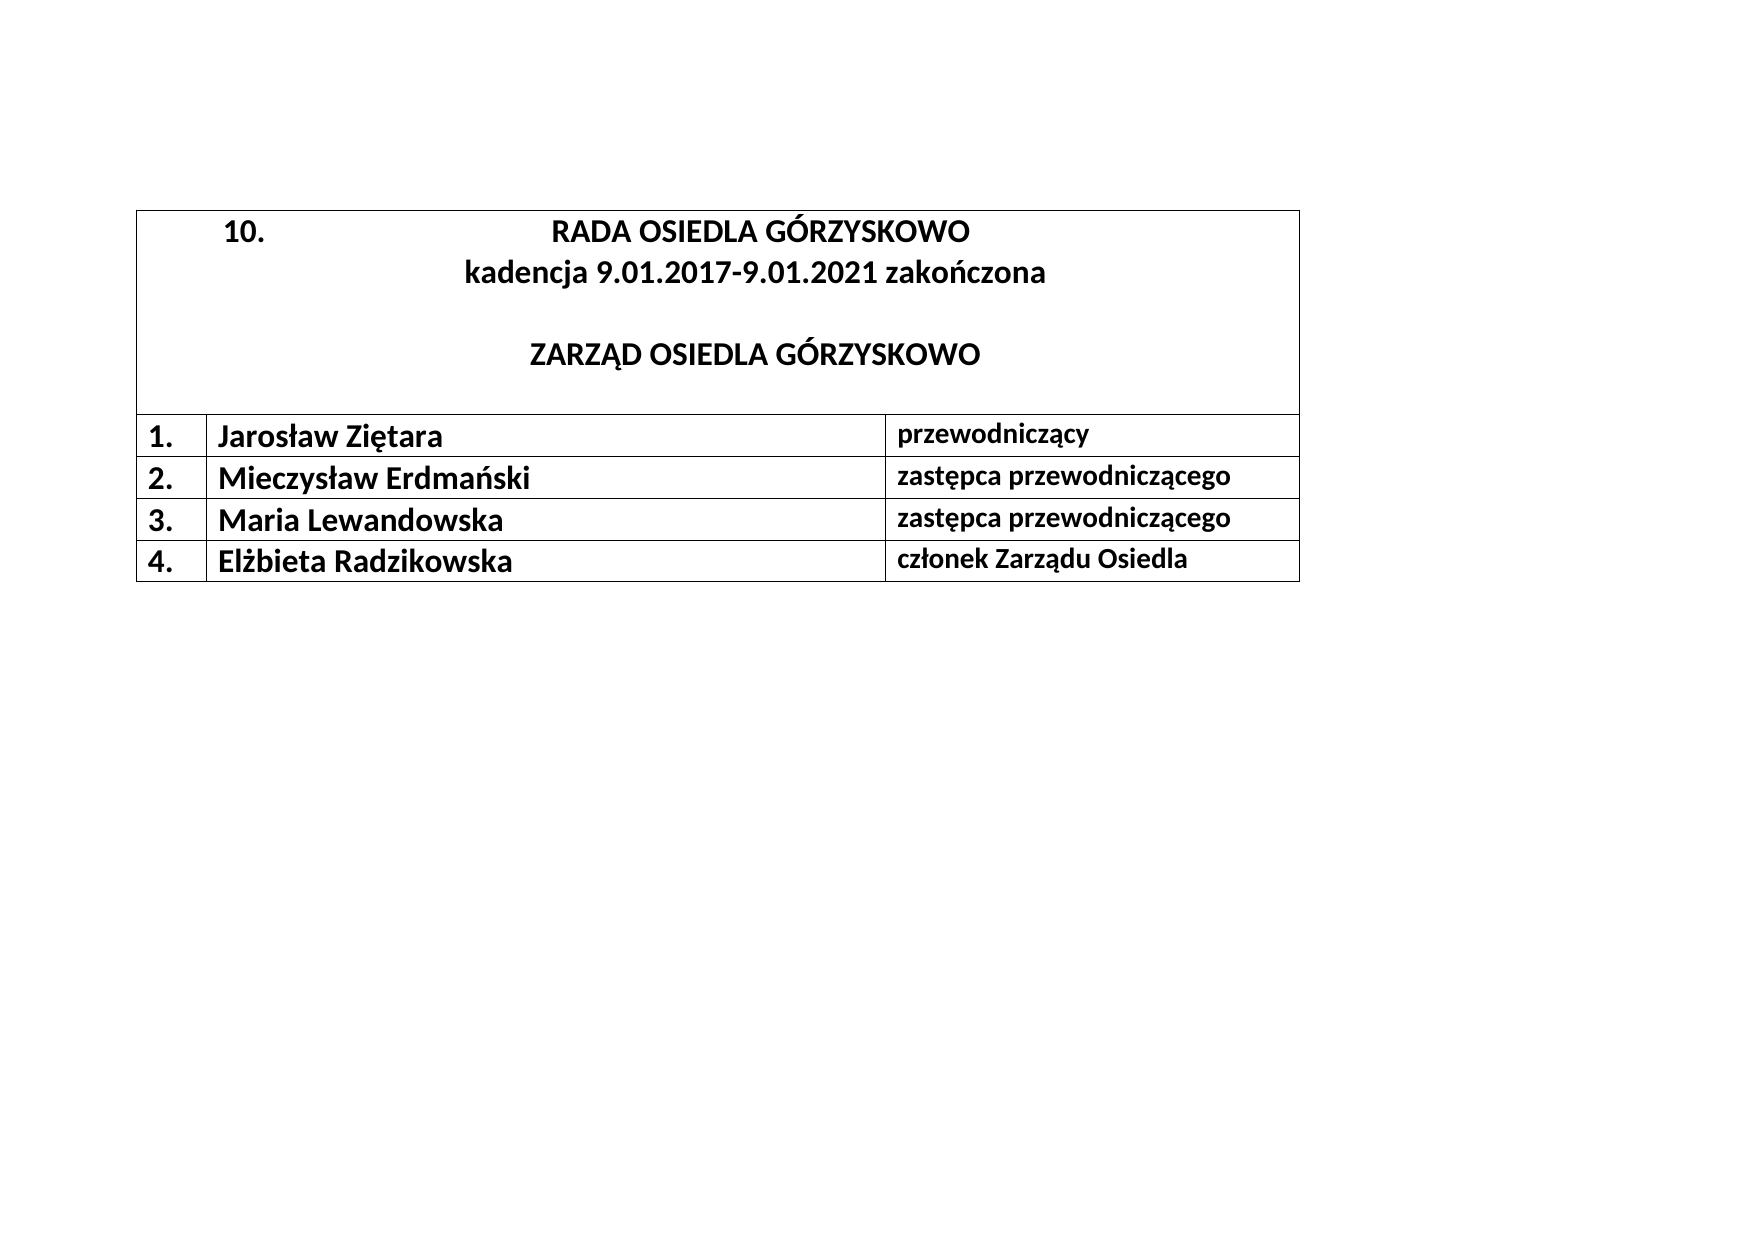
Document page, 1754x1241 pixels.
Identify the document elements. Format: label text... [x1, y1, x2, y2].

table_cell Jarosław Ziętara [207, 415, 885, 456]
table_cell Mieczysław Erdmański [207, 457, 885, 498]
table_cell 4. [137, 541, 206, 581]
table_cell zastępca przewodniczącego [886, 457, 1299, 498]
table_cell 2. [137, 457, 206, 498]
table_cell 1. [137, 415, 206, 456]
table_cell zastępca przewodniczącego [886, 499, 1299, 539]
table_cell Elżbieta Radzikowska [207, 541, 885, 581]
table_cell 3. [137, 499, 206, 539]
table_cell Maria Lewandowska [207, 499, 885, 539]
table_cell członek Zarządu Osiedla [886, 541, 1299, 581]
table_header 10. RADA OSIEDLA GÓRZYSKOWO kadencja 9.01.2017-9.01.2021 zakończona ZARZĄD OSIEDLA GÓRZYSKOWO [137, 211, 1299, 414]
table_cell przewodniczący [886, 415, 1299, 456]
